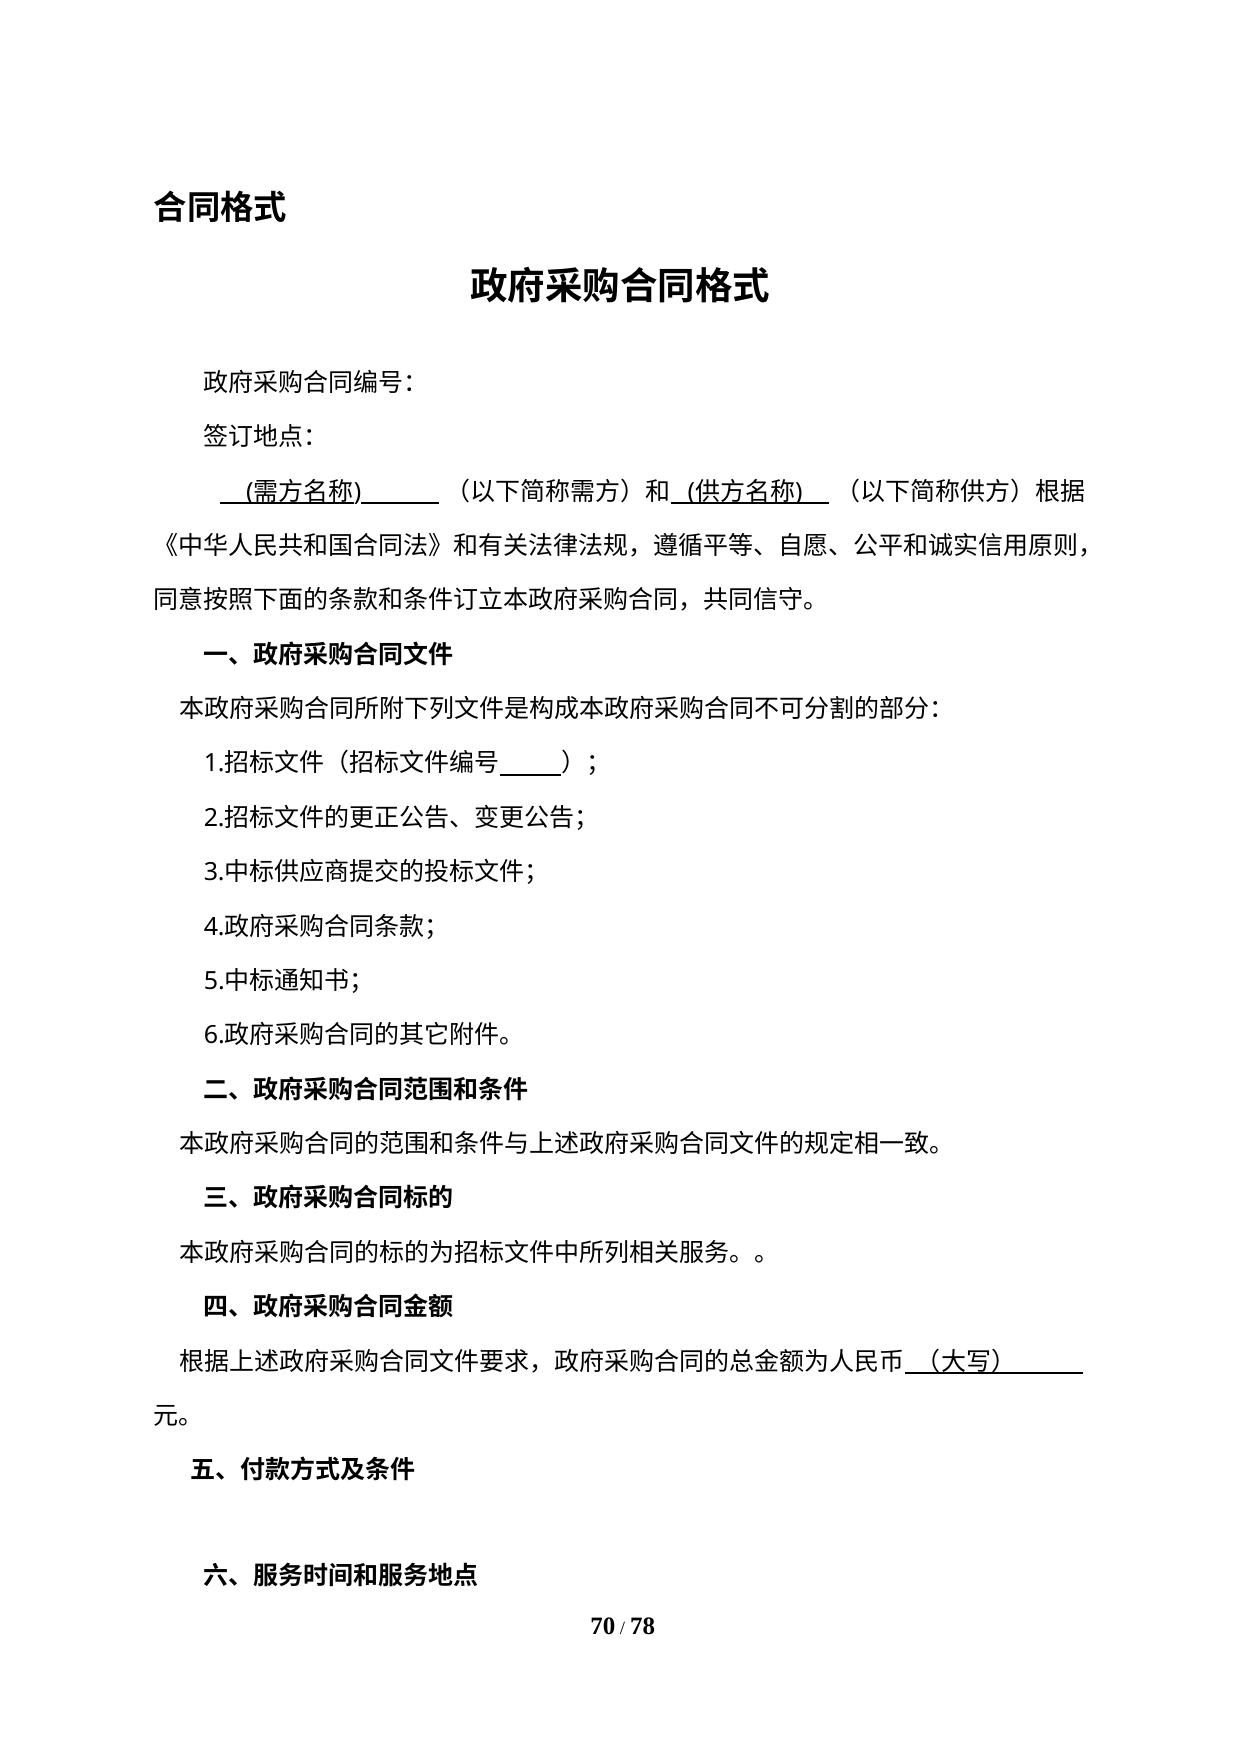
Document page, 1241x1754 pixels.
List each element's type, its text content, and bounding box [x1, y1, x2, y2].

text 2.招标文件的更正公告、变更公告； [153, 797, 1087, 833]
text 本政府采购合同的范围和条件与上述政府采购合同文件的规定相一致。 [153, 1123, 1087, 1160]
text 根据上述政府采购合同文件要求，政府采购合同的总金额为人民币 （大写） 元。 [153, 1341, 1087, 1432]
text 本政府采购合同的标的为招标文件中所列相关服务。。 [153, 1232, 1087, 1268]
text 3.中标供应商提交的投标文件； [153, 852, 1087, 888]
text (需方名称) （以下简称需方）和 (供方名称) （以下简称供方）根据《中华人民共和国合同法》和有关法律法规，遵循平等、自愿、公平和诚实信用原则，同意按照下面的条款和条件订立本政府采购合同，共同信守。 [153, 471, 1087, 616]
text 5.中标通知书； [153, 960, 1087, 997]
text 4.政府采购合同条款； [153, 906, 1087, 942]
text 签订地点： [153, 417, 1087, 453]
text 政府采购合同编号： [153, 362, 1087, 398]
text 政府采购合同格式 [153, 256, 1087, 310]
text 六、服务时间和服务地点 [153, 1555, 1087, 1591]
text 1.招标文件（招标文件编号 ）； [153, 743, 1087, 779]
text 6.政府采购合同的其它附件。 [153, 1015, 1087, 1051]
text 一、政府采购合同文件 [153, 634, 1087, 670]
text 本政府采购合同所附下列文件是构成本政府采购合同不可分割的部分： [153, 688, 1087, 725]
text 二、政府采购合同范围和条件 [153, 1069, 1087, 1105]
text 五、付款方式及条件 [153, 1450, 1087, 1486]
text 四、政府采购合同金额 [153, 1287, 1087, 1323]
subtitle 合同格式 [153, 181, 1087, 229]
text 三、政府采购合同标的 [153, 1178, 1087, 1214]
